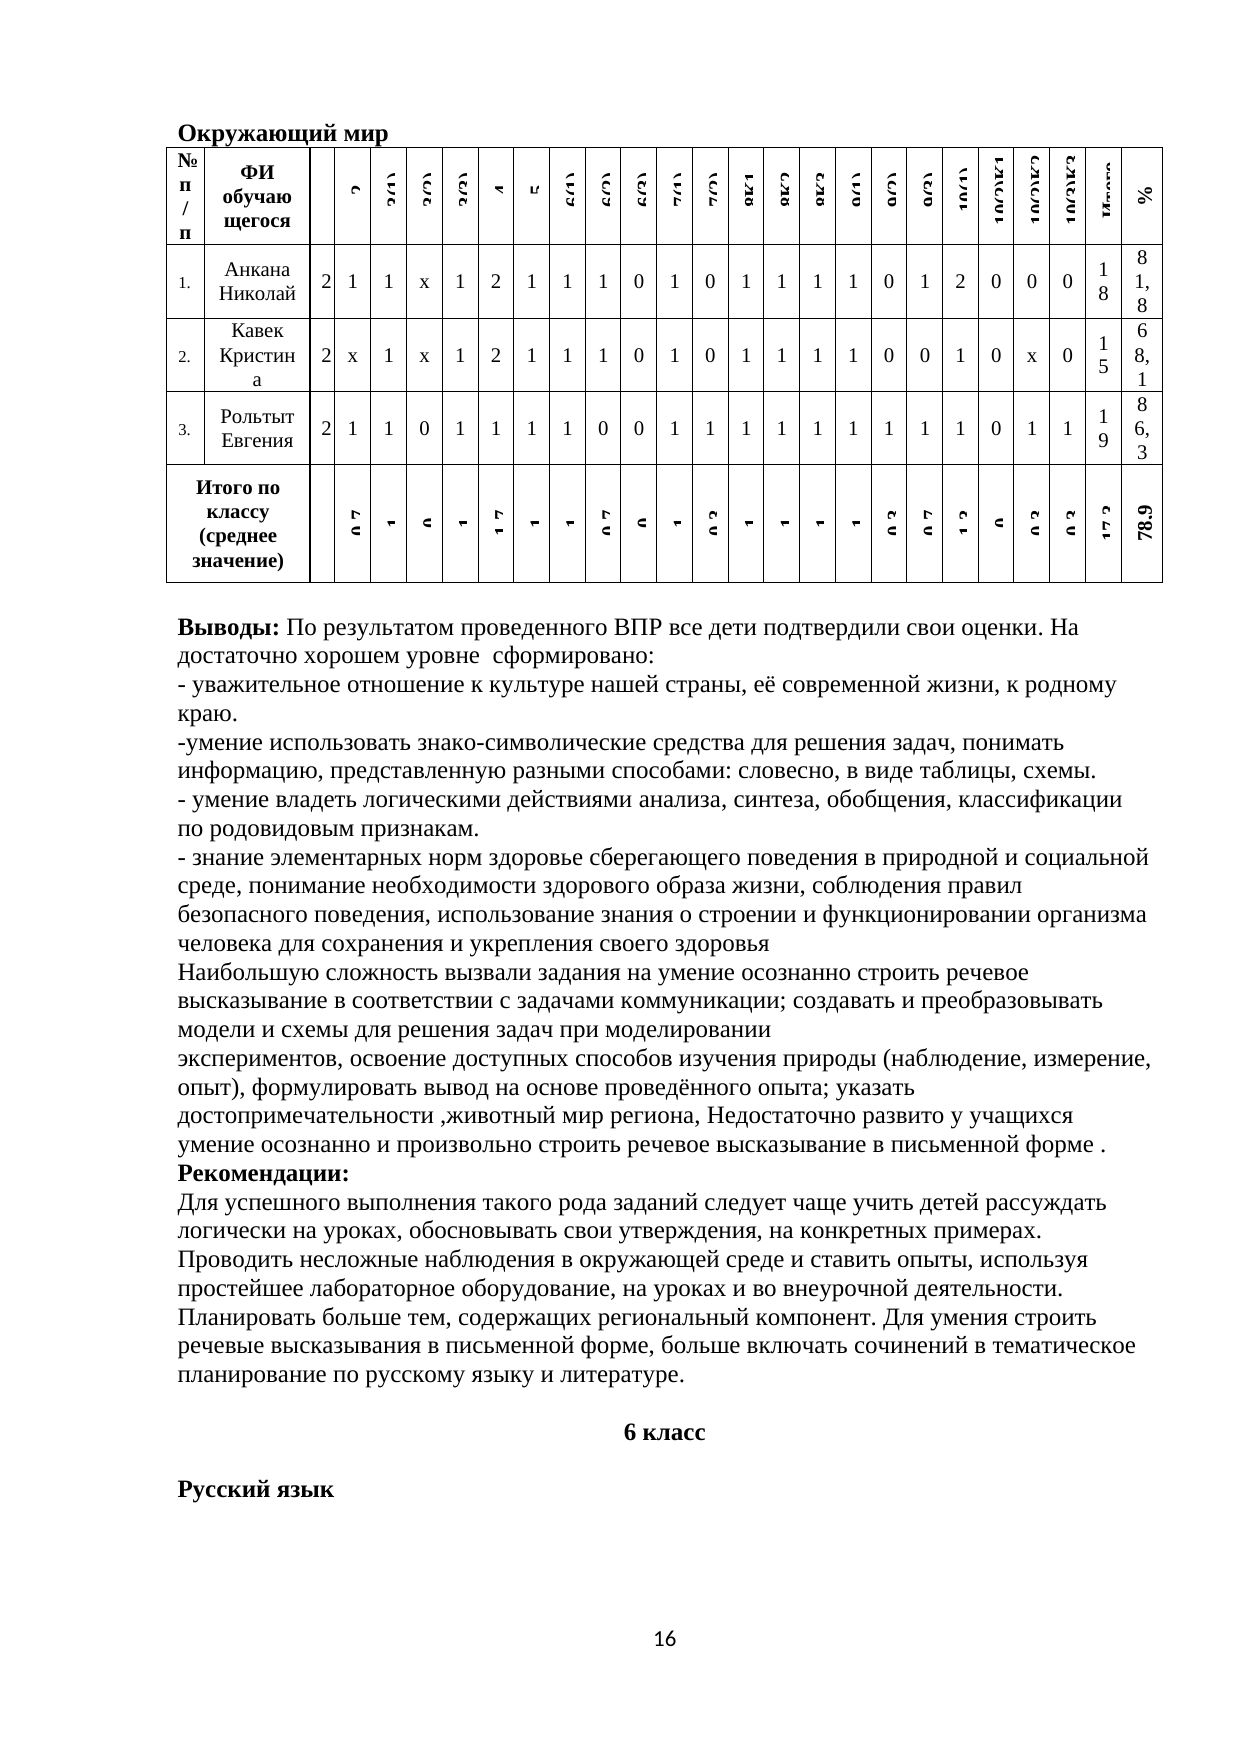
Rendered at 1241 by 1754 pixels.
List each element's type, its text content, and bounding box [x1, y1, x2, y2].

table_cell 1 [907, 245, 942, 317]
table_header 1 [311, 148, 334, 244]
table_cell 1 [550, 319, 585, 391]
table_header 10(1) [943, 148, 978, 244]
text 6 класс [177, 1417, 1152, 1446]
text - умение владеть логическими действиями анализа, синтеза, обобщения, классификации по родовидовым признакам. [177, 784, 1152, 842]
table_cell 1 [800, 465, 835, 582]
table_cell 0 [979, 319, 1013, 391]
table_header ФИ обучающегося [205, 148, 309, 244]
table_cell 1 [514, 392, 549, 464]
table_cell 0,3 [1014, 465, 1049, 582]
table_cell 1 [550, 245, 585, 317]
table_cell 81,8 [1122, 245, 1162, 317]
table_header 6(2) [586, 148, 620, 244]
table_cell 1 [443, 319, 478, 391]
table_cell 0,3 [1050, 465, 1085, 582]
table_header № п/п [167, 148, 204, 244]
text - уважительное отношение к культуре нашей страны, её современной жизни, к родному краю. [177, 669, 1152, 727]
table_cell 1 [586, 319, 620, 391]
table_header % [1122, 148, 1162, 244]
table_cell 1 [657, 392, 692, 464]
table_cell Анкана Николай [205, 245, 309, 317]
table_cell 1 [550, 392, 585, 464]
table_header 9(1) [836, 148, 871, 244]
table_header 9(2) [872, 148, 906, 244]
table_cell 2 [479, 319, 513, 391]
table_cell 1 [371, 465, 406, 582]
text -умение использовать знако-символические средства для решения задач, понимать информацию, представленную разными способами: словесно, в виде таблицы, схемы. [177, 727, 1152, 784]
table_cell 0 [586, 392, 620, 464]
table_cell 2 [311, 392, 334, 464]
table_cell 1 [800, 319, 835, 391]
table_cell 0 [1050, 319, 1085, 391]
table_cell 1 [1050, 392, 1085, 464]
table_cell 0,7 [586, 465, 620, 582]
table_cell 15 [1086, 319, 1121, 391]
text Выводы: По результатом проведенного ВПР все дети подтвердили свои оценки. На достаточно хорошем уровне сформировано: [177, 612, 1152, 669]
text Русский язык [177, 1474, 1152, 1503]
table_cell 1 [907, 392, 942, 464]
table_cell 0 [407, 392, 442, 464]
table_cell 0 [621, 465, 656, 582]
table_cell 1 [764, 392, 799, 464]
table_cell 1 [800, 392, 835, 464]
table_cell 1 [836, 319, 871, 391]
table_cell [167, 319, 204, 391]
table_header 3(3) [443, 148, 478, 244]
table_cell 1 [514, 319, 549, 391]
table_cell [167, 392, 204, 464]
table_cell 1 [764, 465, 799, 582]
table_cell 1 [729, 319, 763, 391]
table_cell 0,3 [872, 465, 906, 582]
table_cell 1 [836, 245, 871, 317]
table_cell 0 [907, 319, 942, 391]
table_cell х [407, 319, 442, 391]
table_header Итого [1086, 148, 1121, 244]
table_cell 1,7 [479, 465, 513, 582]
table_header 8К1 [729, 148, 763, 244]
table_cell 0,7 [907, 465, 942, 582]
table_header 10(3)К3 [1050, 148, 1085, 244]
table_cell 1 [335, 245, 370, 317]
table_cell 1 [836, 392, 871, 464]
table_cell 2 [311, 465, 334, 582]
table_header 8К3 [800, 148, 835, 244]
text Для успешного выполнения такого рода заданий следует чаще учить детей рассуждать логически на уроках, обосновывать свои утверждения, на конкретных примерах. Проводить несложные наблюдения в окружающей среде и ставить опыты, используя простейшее лабораторное оборудование, на уроках и во внеурочной деятельности. Планировать больше тем, содержащих региональный компонент. Для умения строить речевые высказывания в письменной форме, больше включать сочинений в тематическое планирование по русскому языку и литературе. [177, 1187, 1152, 1388]
table_cell 68,1 [1122, 319, 1162, 391]
table_header 2 [335, 148, 370, 244]
table_cell 1 [729, 245, 763, 317]
table_header 9(3) [907, 148, 942, 244]
table_cell 1 [836, 465, 871, 582]
text Окружающий мир [177, 118, 1152, 147]
table_header 6(3) [621, 148, 656, 244]
table_cell 1 [371, 319, 406, 391]
table_cell 0 [693, 245, 728, 317]
table_header 3(1) [371, 148, 406, 244]
table_cell 0 [979, 465, 1013, 582]
table_cell 0 [872, 245, 906, 317]
table_cell 0 [621, 319, 656, 391]
table_cell 78,9 [1122, 465, 1162, 582]
table_cell 1 [1014, 392, 1049, 464]
table_cell 18 [1086, 245, 1121, 317]
table_header 6(1) [550, 148, 585, 244]
text Наибольшую сложность вызвали задания на умение осознанно строить речевое высказывание в соответствии с задачами коммуникации; создавать и преобразовывать модели и схемы для решения задач при моделировании экспериментов, освоение доступных способов изучения природы (наблюдение, измерение, опыт), формулировать вывод на основе проведённого опыта; указать достопримечательности ,животный мир региона, Недостаточно развито у учащихся умение осознанно и произвольно строить речевое высказывание в письменной форме . [177, 957, 1152, 1158]
table_cell 1 [657, 319, 692, 391]
table_cell 0 [979, 245, 1013, 317]
table_cell 1 [443, 392, 478, 464]
table_cell 1 [550, 465, 585, 582]
table_header 7(1) [657, 148, 692, 244]
table_cell 0 [872, 319, 906, 391]
table_cell 1 [764, 245, 799, 317]
table_cell 0 [1014, 245, 1049, 317]
text Рекомендации: [177, 1158, 1152, 1187]
table_cell 1 [335, 392, 370, 464]
table_cell 0 [621, 245, 656, 317]
table_header 10(2)К2 [1014, 148, 1049, 244]
table_header 3(2) [407, 148, 442, 244]
table_header 10(2)К1 [979, 148, 1013, 244]
table_cell 19 [1086, 392, 1121, 464]
table_cell 1 [657, 245, 692, 317]
table_cell 0 [407, 465, 442, 582]
table_cell 1 [514, 245, 549, 317]
table_cell 2 [311, 319, 334, 391]
table_cell 1 [800, 245, 835, 317]
table_cell 0 [693, 319, 728, 391]
table_cell 1 [479, 392, 513, 464]
table_cell 2 [311, 245, 334, 317]
table_cell 1 [943, 392, 978, 464]
table_cell х [335, 319, 370, 391]
text - знание элементарных норм здоровье сберегающего поведения в природной и социальной среде, понимание необходимости здорового образа жизни, соблюдения правил безопасного поведения, использование знания о строении и функционировании организма человека для сохранения и укрепления своего здоровья [177, 842, 1152, 957]
table_header 5 [514, 148, 549, 244]
table_header 8К2 [764, 148, 799, 244]
table_cell 1 [943, 319, 978, 391]
table_cell Кавек Кристина [205, 319, 309, 391]
table_cell 0,7 [335, 465, 370, 582]
table_cell 1 [371, 245, 406, 317]
table_cell х [407, 245, 442, 317]
table_cell 1 [872, 392, 906, 464]
table_header 4 [479, 148, 513, 244]
table_cell 1 [657, 465, 692, 582]
table_cell 1 [693, 392, 728, 464]
table_cell [167, 245, 204, 317]
table_cell 1 [371, 392, 406, 464]
table_cell 1 [514, 465, 549, 582]
table_cell 2 [943, 245, 978, 317]
table_cell 17,3 [1086, 465, 1121, 582]
table_cell 1 [729, 392, 763, 464]
table_cell 2 [479, 245, 513, 317]
table_header 7(2) [693, 148, 728, 244]
table_cell 0 [621, 392, 656, 464]
table_cell 1 [764, 319, 799, 391]
table_cell 0 [1050, 245, 1085, 317]
table_cell 1 [729, 465, 763, 582]
table_cell Рольтыт Евгения [205, 392, 309, 464]
table_cell 86,3 [1122, 392, 1162, 464]
table_cell 0,3 [693, 465, 728, 582]
table_cell 1 [443, 465, 478, 582]
table_cell х [1014, 319, 1049, 391]
table_cell 0 [979, 392, 1013, 464]
table_cell 1,3 [943, 465, 978, 582]
table_cell 1 [586, 245, 620, 317]
table_cell Итого по классу (среднее значение) [167, 465, 309, 582]
table_cell 1 [443, 245, 478, 317]
